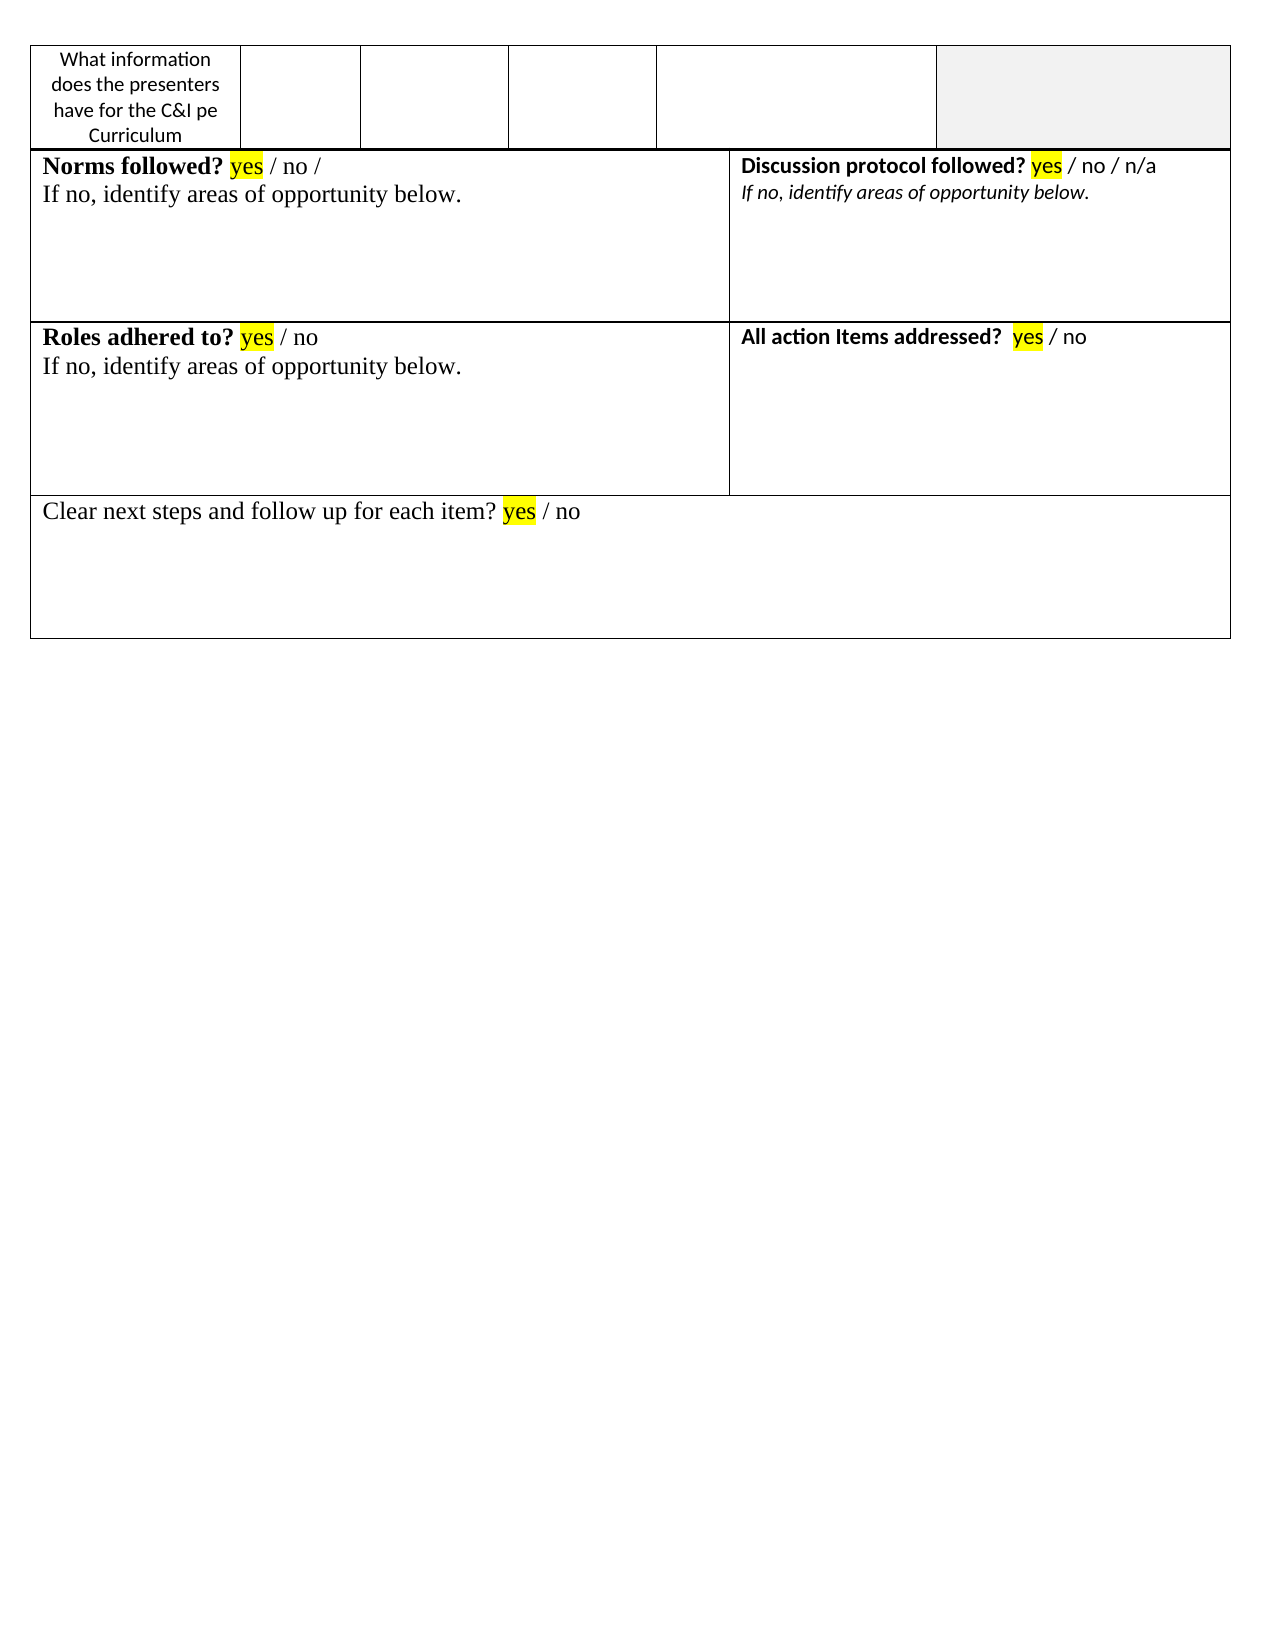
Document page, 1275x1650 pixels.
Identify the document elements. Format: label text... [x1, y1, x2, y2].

table_cell [361, 46, 508, 148]
table_cell [657, 46, 936, 148]
table_cell [241, 46, 360, 148]
table_cell Roles adhered to? yes / no If no, identify areas of opportunity below. [31, 323, 729, 495]
table_cell [509, 46, 656, 148]
table_cell Norms followed? yes / no / If no, identify areas of opportunity below. [31, 151, 729, 321]
table_cell All action Items addressed? yes / no [730, 323, 1230, 495]
table_cell Discussion protocol followed? yes / no / n/a If no, identify areas of opportunity below. [730, 151, 1230, 321]
table_cell [937, 46, 1230, 148]
table_cell Clear next steps and follow up for each item? yes / no [31, 496, 1230, 638]
table_cell What information does the presenters have for the C&I pe Curriculum [31, 46, 240, 148]
